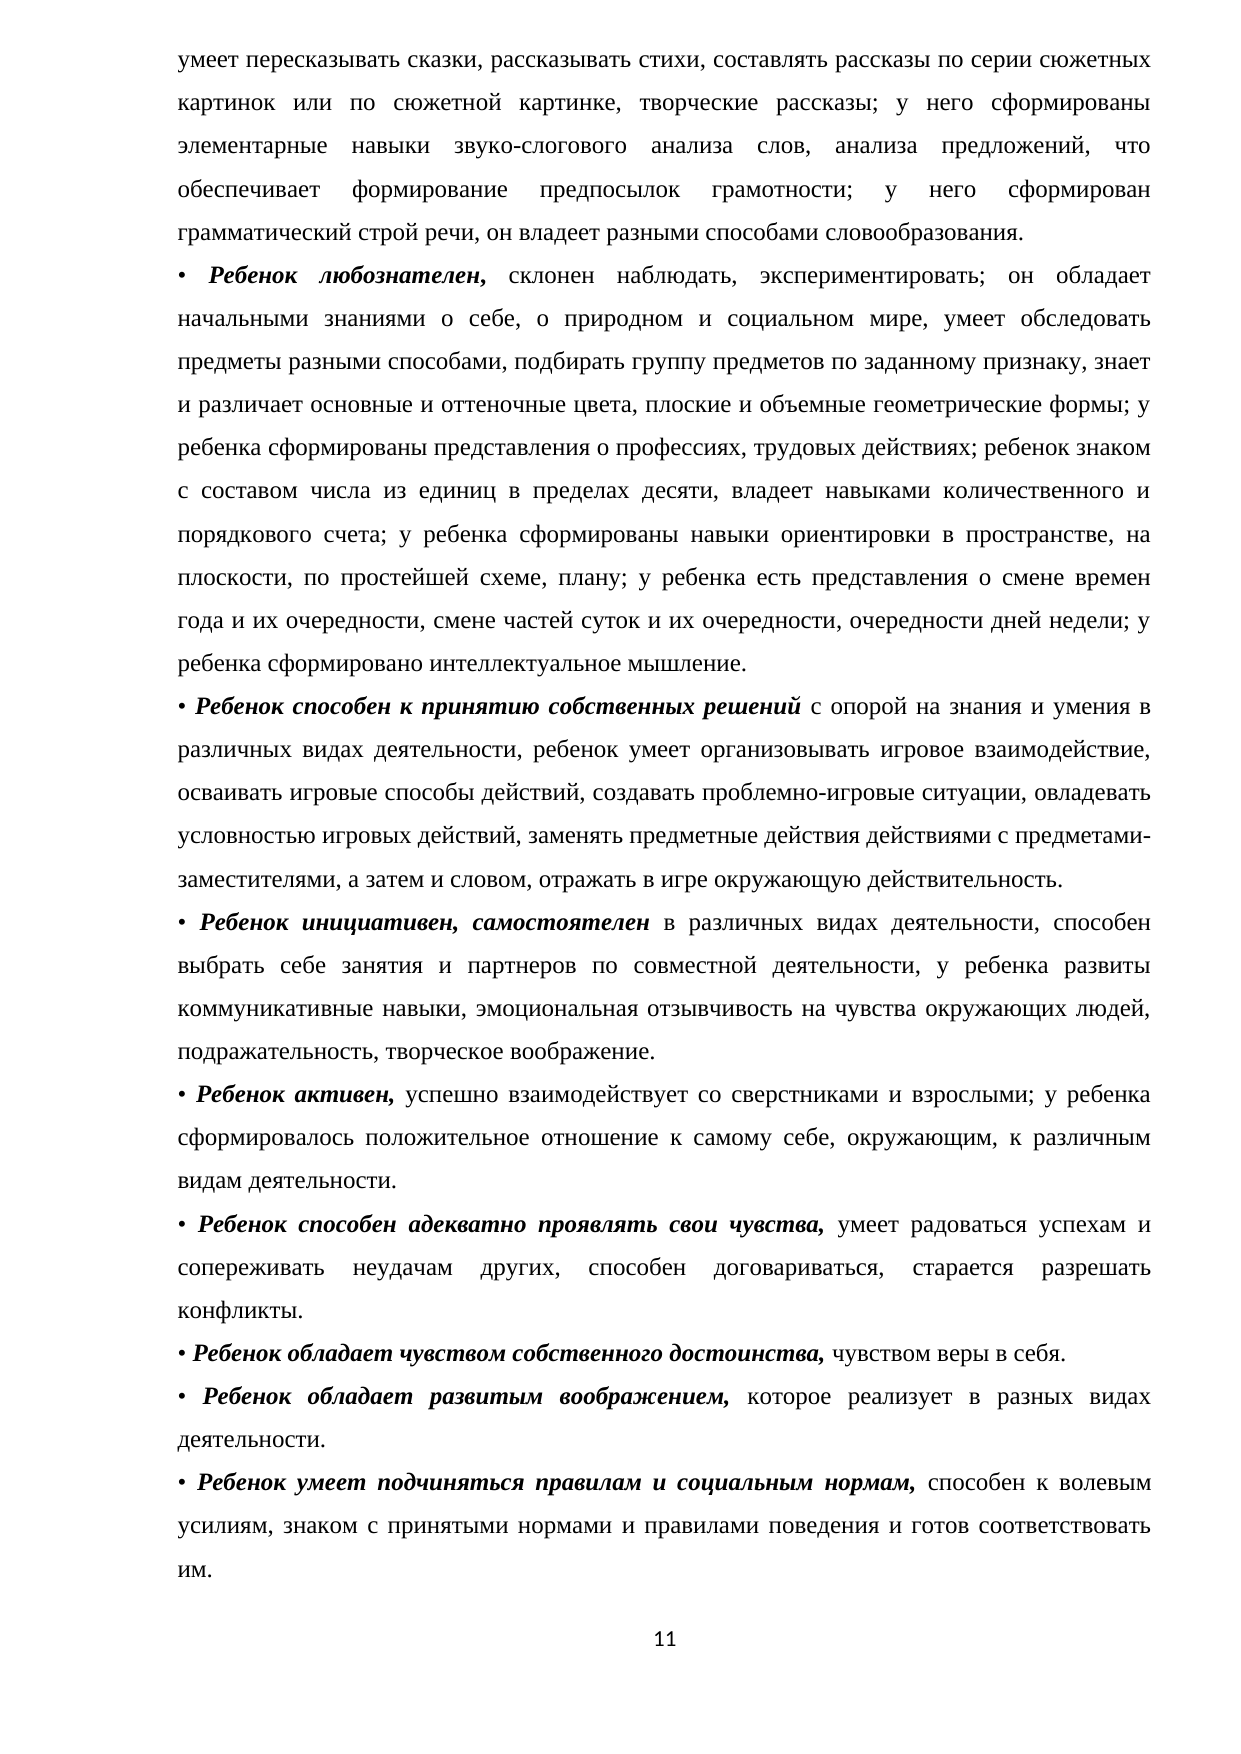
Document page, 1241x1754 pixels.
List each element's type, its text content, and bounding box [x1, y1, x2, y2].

text • Ребенок умеет подчиняться правилам и социальным нормам, способен к волевым усилиям, знаком с принятыми нормами и правилами поведения и готов соответствовать им. [177, 1467, 1152, 1582]
text • Ребенок обладает чувством собственного достоинства, чувством веры в себя. [177, 1338, 1152, 1367]
text • Ребенок инициативен, самостоятелен в различных видах деятельности, способен выбрать себе занятия и партнеров по совместной деятельности, у ребенка развиты коммуникативные навыки, эмоциональная отзывчивость на чувства окружающих людей, подражательность, творческое воображение. [177, 907, 1152, 1065]
text • Ребенок активен, успешно взаимодействует со сверстниками и взрослыми; у ребенка сформировалось положительное отношение к самому себе, окружающим, к различным видам деятельности. [177, 1079, 1152, 1194]
text • Ребенок способен адекватно проявлять свои чувства, умеет радоваться успехам и сопереживать неудачам других, способен договариваться, старается разрешать конфликты. [177, 1209, 1152, 1324]
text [177, 44, 1152, 246]
text • Ребенок любознателен, склонен наблюдать, экспериментировать; он обладает начальными знаниями о себе, о природном и социальном мире, умеет обследовать предметы разными способами, подбирать группу предметов по заданному признаку, знает и различает основные и оттеночные цвета, плоские и объемные геометрические формы; у ребенка сформированы представления о профессиях, трудовых действиях; ребенок знаком с составом числа из единиц в пределах десяти, владеет навыками количественного и порядкового счета; у ребенка сформированы навыки ориентировки в пространстве, на плоскости, по простейшей схеме, плану; у ребенка есть представления о смене времен года и их очередности, смене частей суток и их очередности, очередности дней недели; у ребенка сформировано интеллектуальное мышление. [177, 260, 1152, 677]
text • Ребенок обладает развитым воображением, которое реализует в разных видах деятельности. [177, 1381, 1152, 1453]
text • Ребенок способен к принятию собственных решений с опорой на знания и умения в различных видах деятельности, ребенок умеет организовывать игровое взаимодействие, осваивать игровые способы действий, создавать проблемно-игровые ситуации, овладевать условностью игровых действий, заменять предметные действия действиями с предметами-заместителями, а затем и словом, отражать в игре окружающую действительность. [177, 691, 1152, 892]
